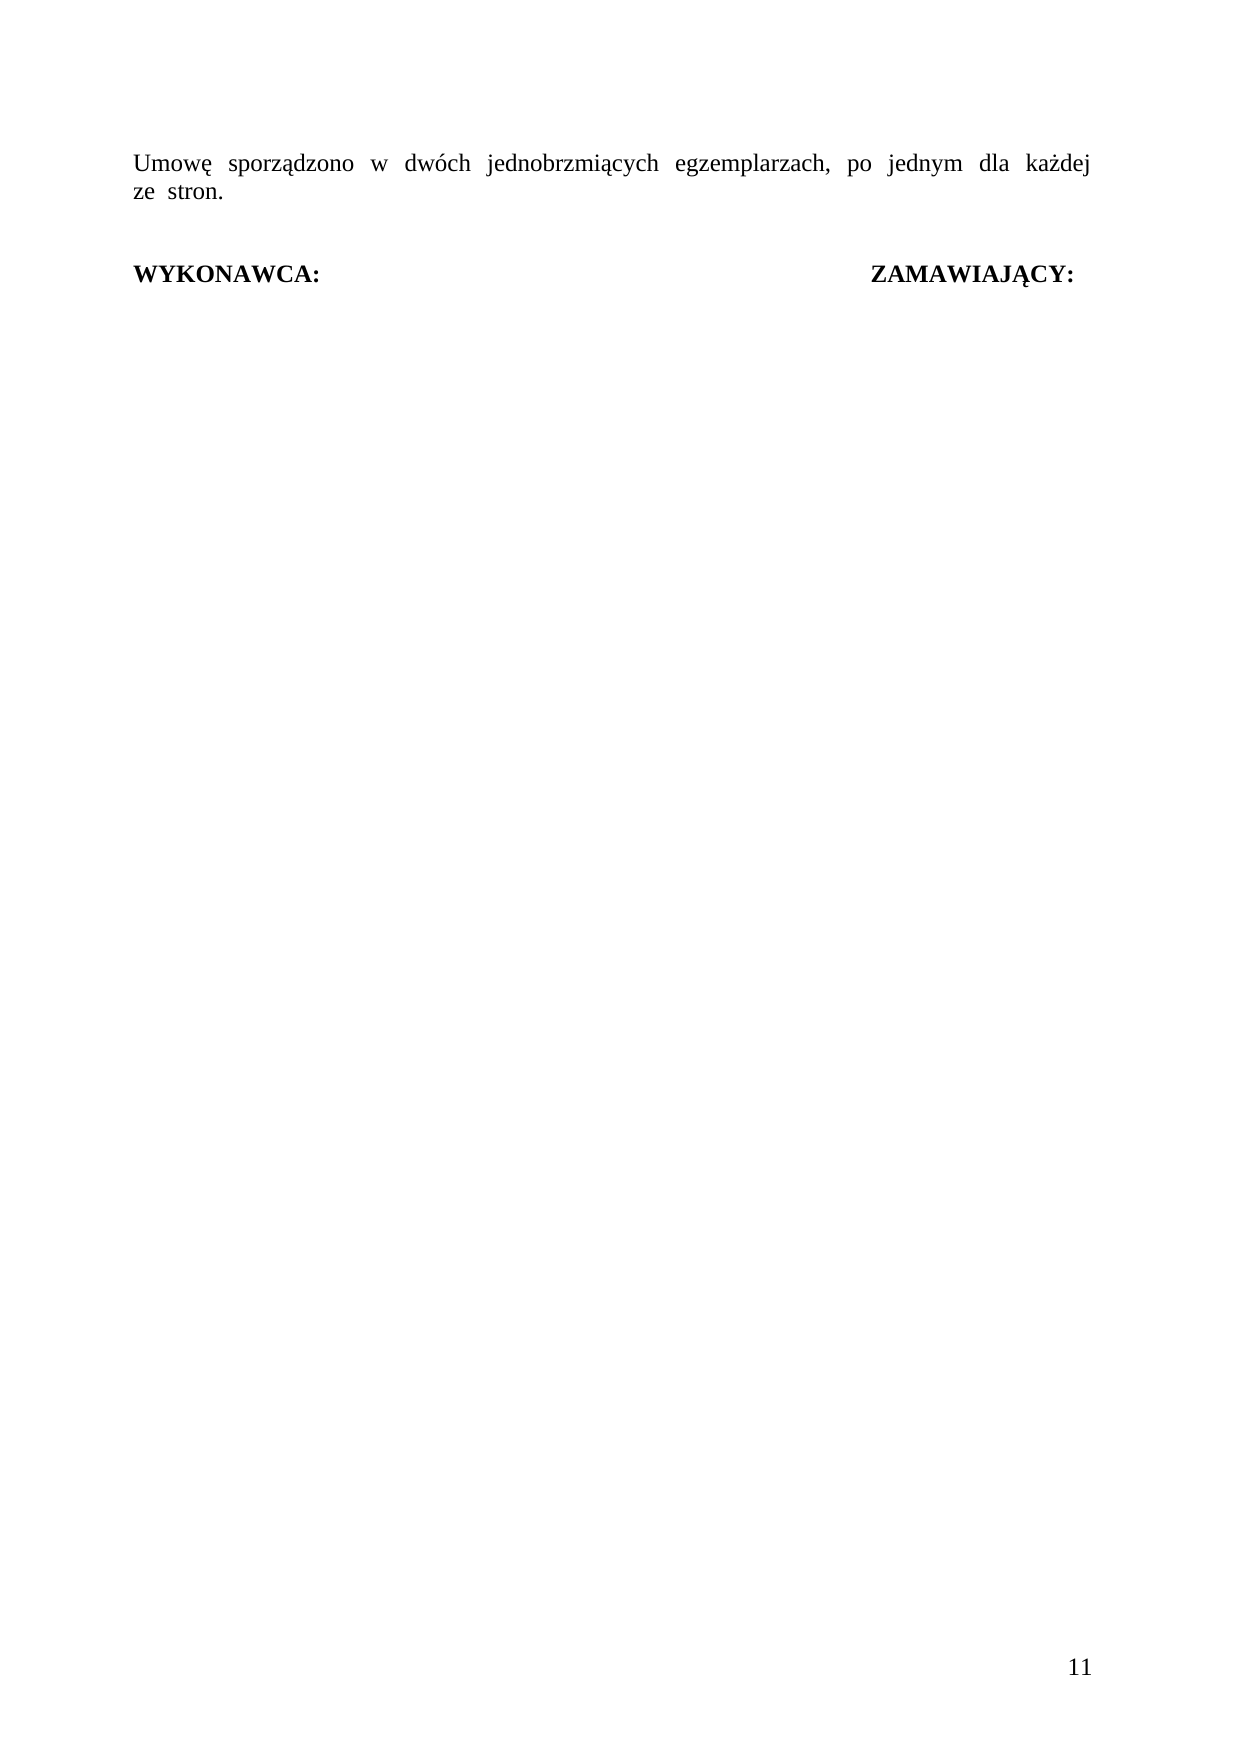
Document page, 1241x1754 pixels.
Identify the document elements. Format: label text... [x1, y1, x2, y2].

text WYKONAWCA: ZAMAWIAJĄCY: [133, 259, 1093, 288]
text Umowę sporządzono w dwóch jednobrzmiących egzemplarzach, po jednym dla każdej ze stron. [133, 148, 1093, 205]
